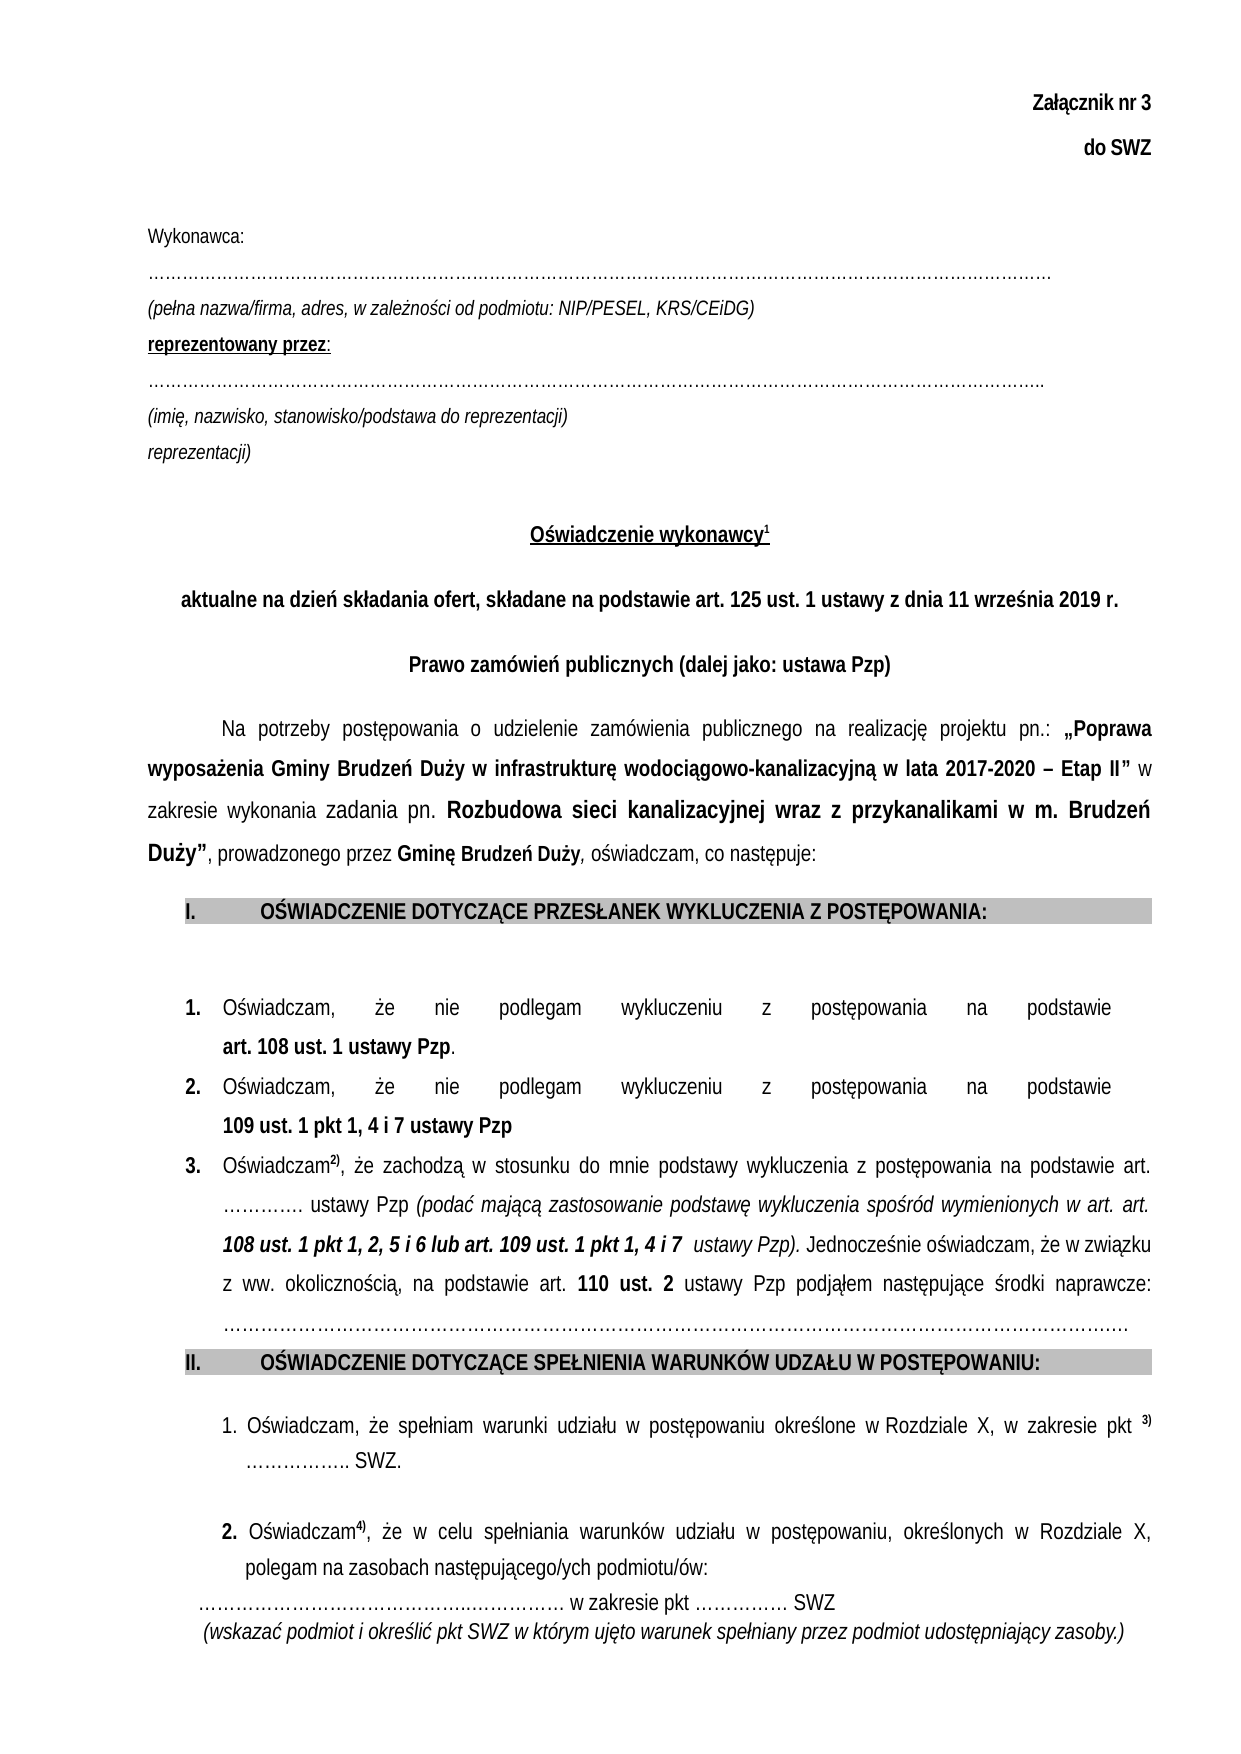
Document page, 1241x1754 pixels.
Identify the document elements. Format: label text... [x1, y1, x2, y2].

text reprezentowany przez: [148, 332, 1152, 356]
text do SWZ [301, 134, 1152, 160]
text Oświadczenie wykonawcy1 [148, 521, 1152, 547]
text Wykonawca: [148, 224, 1152, 248]
text …………………………………………………………………………………………………………………………………………… [148, 260, 1063, 284]
text (imię, nazwisko, stanowisko/podstawa do reprezentacji) [148, 404, 703, 428]
text aktualne na dzień składania ofert, składane na podstawie art. 125 ust. 1 ustawy z dnia 11 września 2019 r. [148, 586, 1152, 613]
list Oświadczam2), że zachodzą w stosunku do mnie podstawy wykluczenia z postępowania na podstawie art. …………. ustawy Pzp (podać mającą zastosowanie podstawę wykluczenia spośród wymienionych w art. art. 108 ust. 1 pkt 1, 2, 5 i 6 lub art. 109 ust. 1 pkt 1, 4 i 7 ustawy Pzp). Jednocześnie oświadczam, że w związku z ww. okolicznością, na podstawie art. 110 ust. 2 ustawy Pzp podjąłem następujące środki naprawcze: …………………………………………………………………………………………………………………………….… [185, 1152, 1152, 1336]
list OŚWIADCZENIE DOTYCZĄCE SPEŁNIENIA WARUNKÓW UDZAŁU W POSTĘPOWANIU: [185, 1349, 1152, 1375]
text ………………………………………………………………………………………………………………………………………….. [148, 368, 1063, 392]
text reprezentacji) [148, 439, 531, 463]
list OŚWIADCZENIE DOTYCZĄCE PRZESŁANEK WYKLUCZENIA Z POSTĘPOWANIA: [185, 898, 1152, 924]
list Oświadczam, że nie podlegam wykluczeniu z postępowania na podstawie art. 108 ust. 1 ustawy Pzp. [185, 994, 1152, 1059]
text 2. Oświadczam4), że w celu spełniania warunków udziału w postępowaniu, określonych w Rozdziale X, polegam na zasobach następującego/ych podmiotu/ów: [222, 1511, 1152, 1582]
text (pełna nazwa/firma, adres, w zależności od podmiotu: NIP/PESEL, KRS/CEiDG) [148, 296, 838, 320]
list Oświadczam, że nie podlegam wykluczeniu z postępowania na podstawie 109 ust. 1 pkt 1, 4 i 7 ustawy Pzp [185, 1073, 1152, 1138]
text Załącznik nr 3 [301, 89, 1152, 115]
text Na potrzeby postępowania o udzielenie zamówienia publicznego na realizację projektu pn.: „Poprawa wyposażenia Gminy Brudzeń Duży w infrastrukturę wodociągowo-kanalizacyjną w lata 2017-2020 – Etap II” w zakresie wykonania zadania pn. Rozbudowa sieci kanalizacyjnej wraz z przykanalikami w m. Brudzeń Duży”, prowadzonego przez Gminę Brudzeń Duży, oświadczam, co następuje: [148, 715, 1152, 867]
text 1. Oświadczam, że spełniam warunki udziału w postępowaniu określone w Rozdziale X, w zakresie pkt 3) …………….. SWZ. [222, 1405, 1152, 1476]
text Prawo zamówień publicznych (dalej jako: ustawa Pzp) [148, 651, 1152, 677]
text (wskazać podmiot i określić pkt SWZ w którym ujęto warunek spełniany przez podmiot udostępniający zasoby.) [198, 1618, 1152, 1644]
text ……………………………………..…………… w zakresie pkt …………… SWZ [198, 1582, 1152, 1618]
